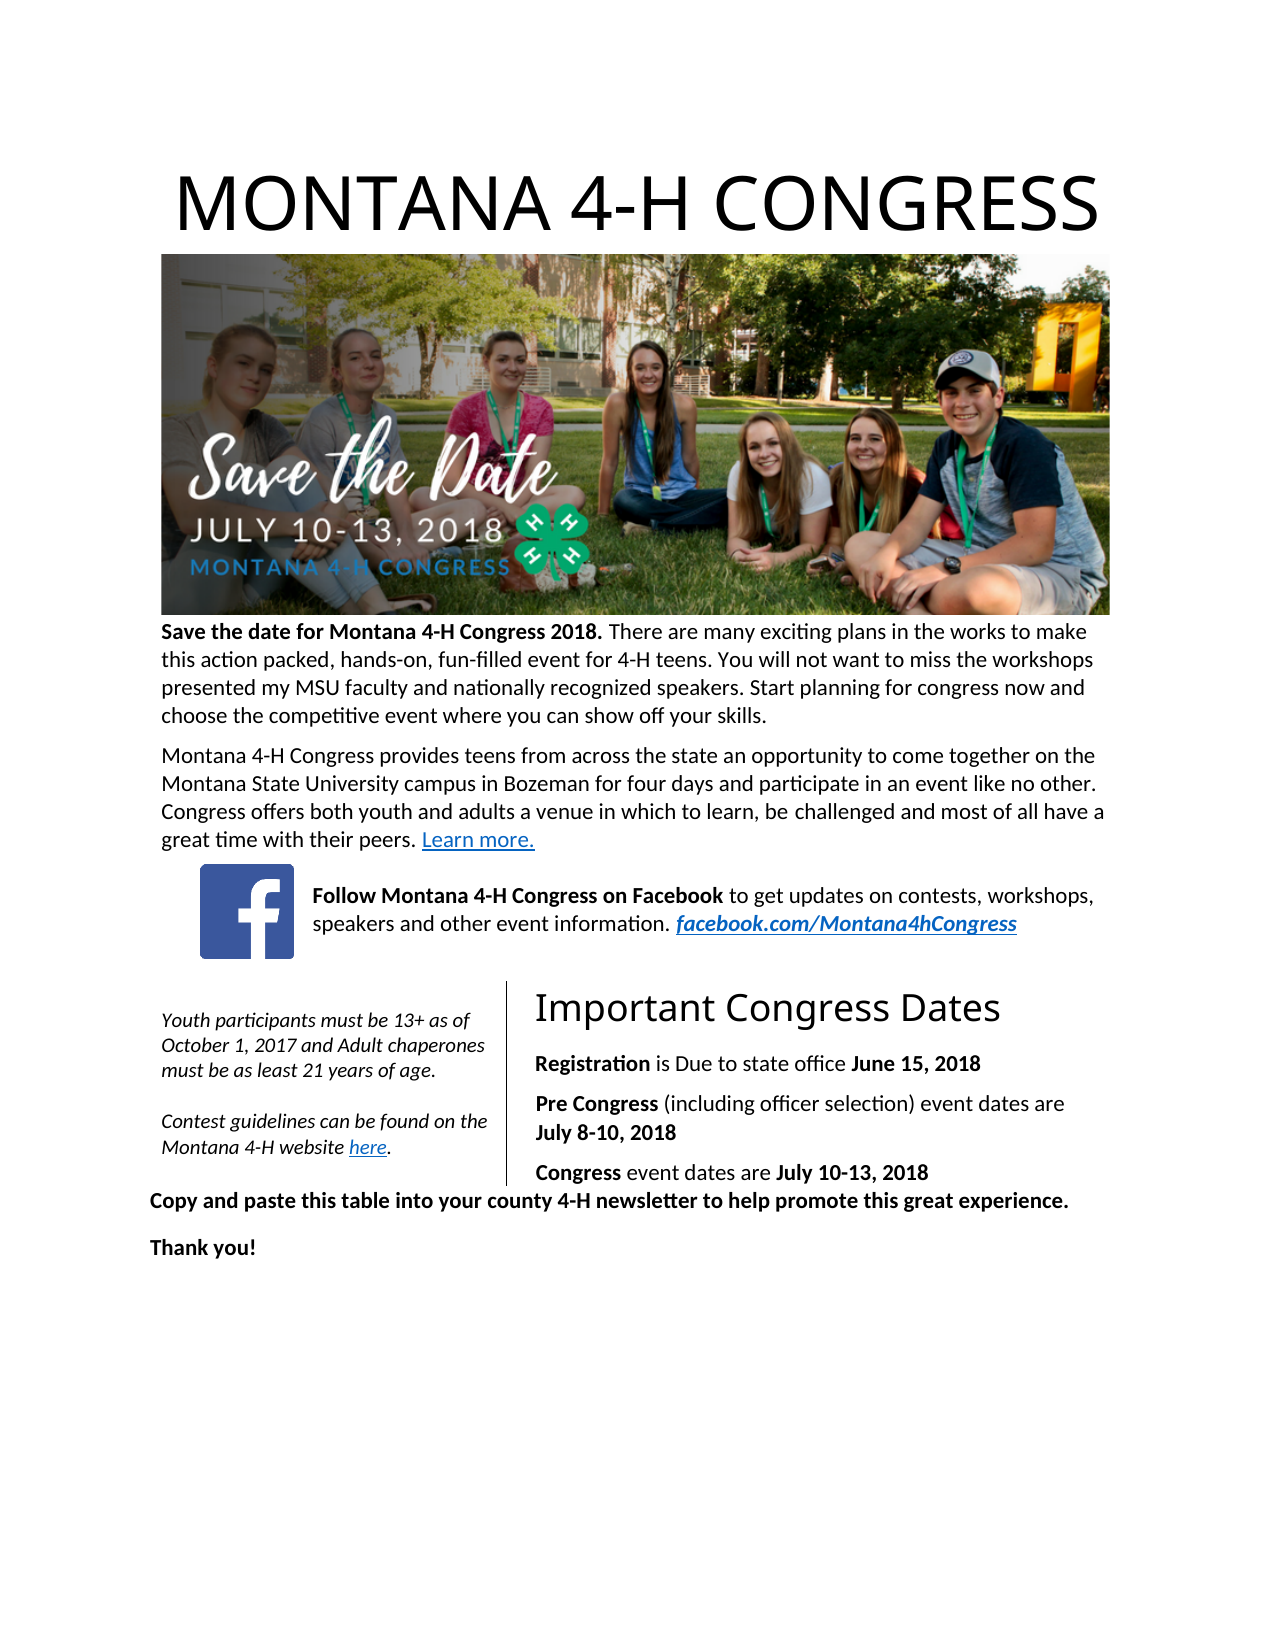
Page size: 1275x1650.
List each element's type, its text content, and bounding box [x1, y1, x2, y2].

table_header MONTANA 4-H CONGRESS [150, 150, 1124, 252]
table_cell Important Congress Dates Registration is Due to state office June 15, 2018 Pre Congress (including officer selection) event dates are July 8-10, 2018 Congress event dates are July 10-13, 2018 [507, 981, 1124, 1186]
table_cell Save the date for Montana 4-H Congress 2018. There are many exciting plans in the works to make this action packed, hands-on, fun-filled event for 4-H teens. You will not want to miss the workshops presented my MSU faculty and nationally recognized speakers. Start planning for congress now and choose the competitive event where you can show off your skills. Montana 4-H Congress provides teens from across the state an opportunity to come together on the Montana State University campus in Bozeman for four days and participate in an event like no other. Congress offers both youth and adults a venue in which to learn, be challenged and most of all have a great time with their peers. Learn more. Follow Montana 4-H Congress on Facebook to get updates on contests, workshops, speakers and other event information. facebook.com/Montana4hCongress [150, 617, 1124, 981]
picture [161, 254, 1110, 615]
table_cell Youth participants must be 13+ as of October 1, 2017 and Adult chaperones must be as least 21 years of age. Contest guidelines can be found on the Montana 4-H website here. [150, 981, 506, 1186]
text Thank you! [150, 1233, 1125, 1261]
text Copy and paste this table into your county 4-H newsletter to help promote this great experience. [150, 1186, 1125, 1214]
table_cell [150, 252, 1124, 617]
picture [200, 864, 294, 959]
